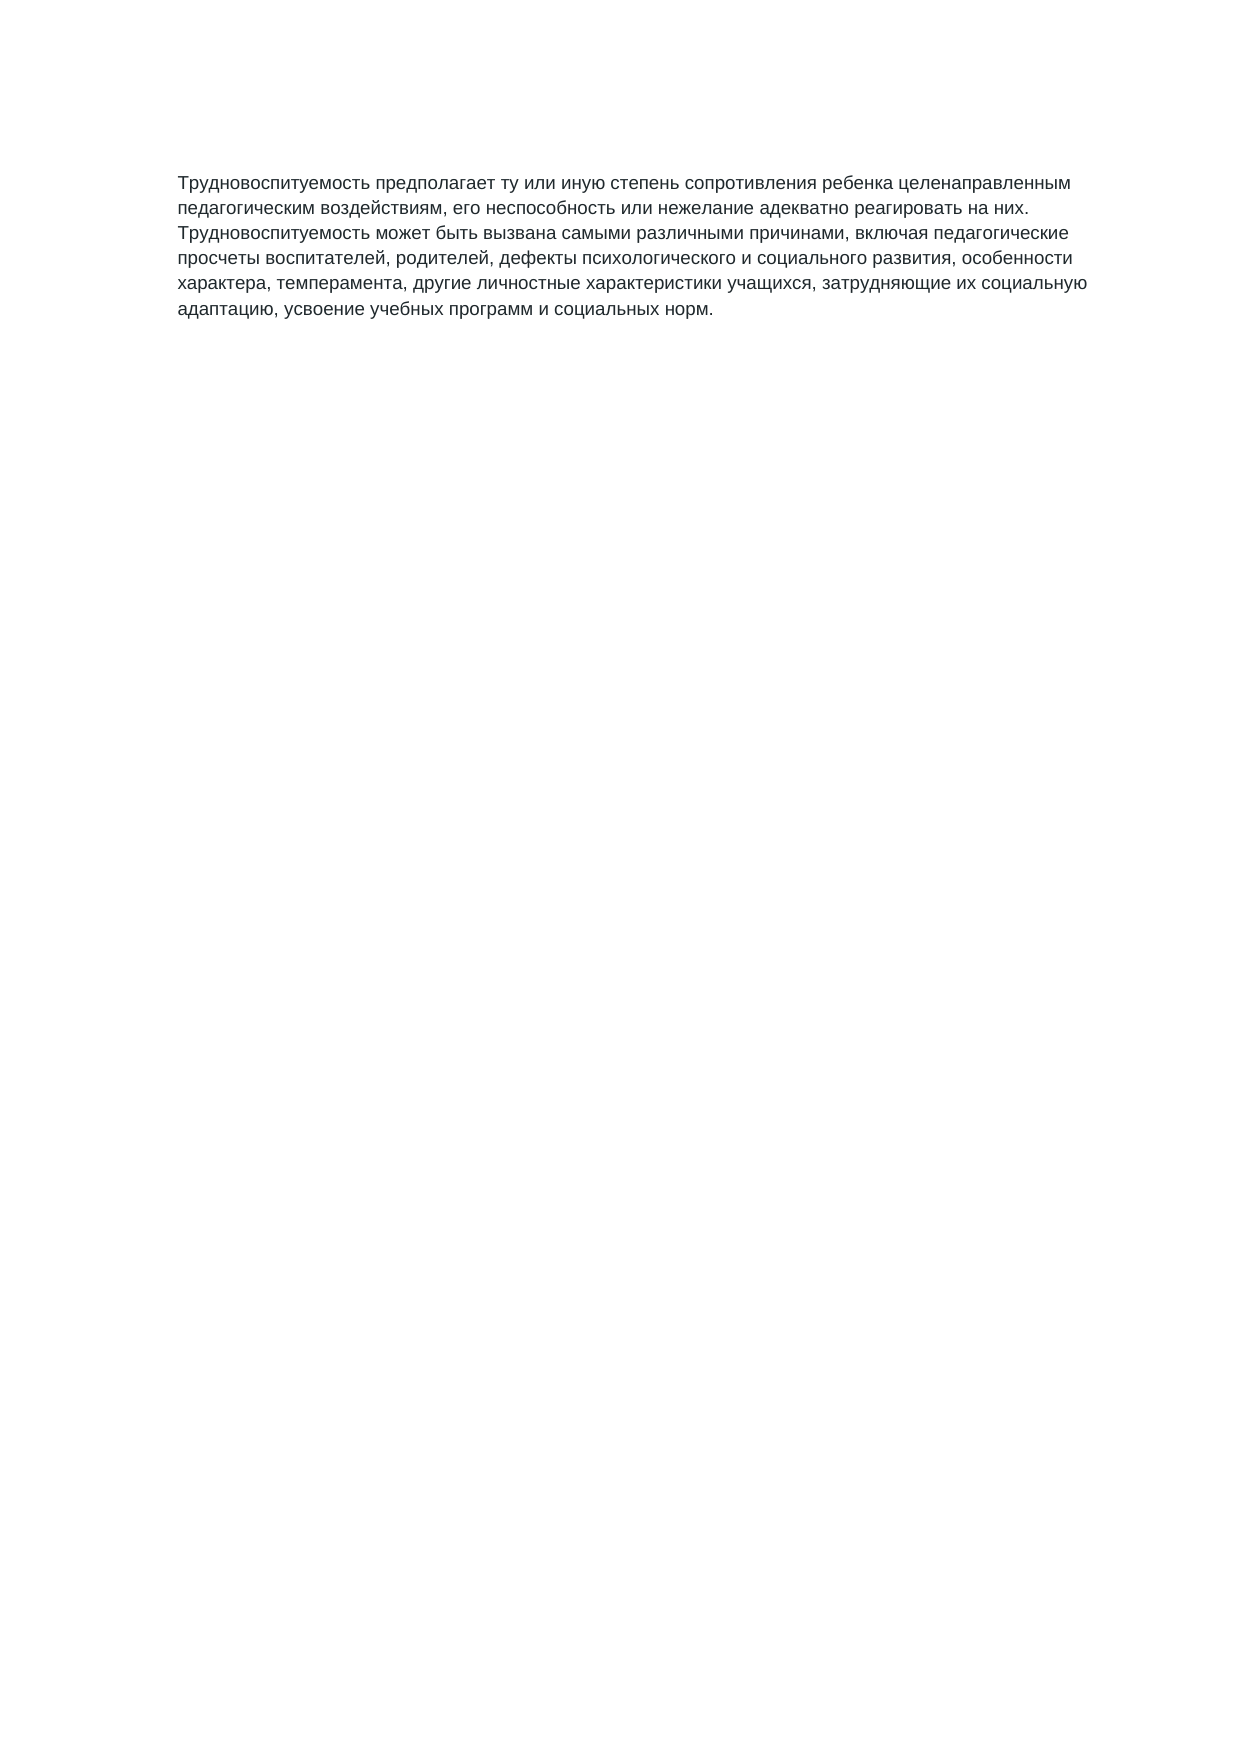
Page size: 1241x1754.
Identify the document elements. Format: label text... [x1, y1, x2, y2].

text Трудновоспитуемость предполагает ту или иную степень сопротивления ребенка целенаправленным педагогическим воздействиям, его неспособность или нежелание адекватно реагировать на них. Трудновоспитуемость может быть вызвана самыми различными причинами, включая педагогические просчеты воспитателей, родителей, дефекты психологического и социального развития, особенности характера, темперамента, другие личностные характеристики учащихся, затрудняющие их социальную адаптацию, усвоение учебных программ и социальных норм. [177, 168, 1152, 321]
